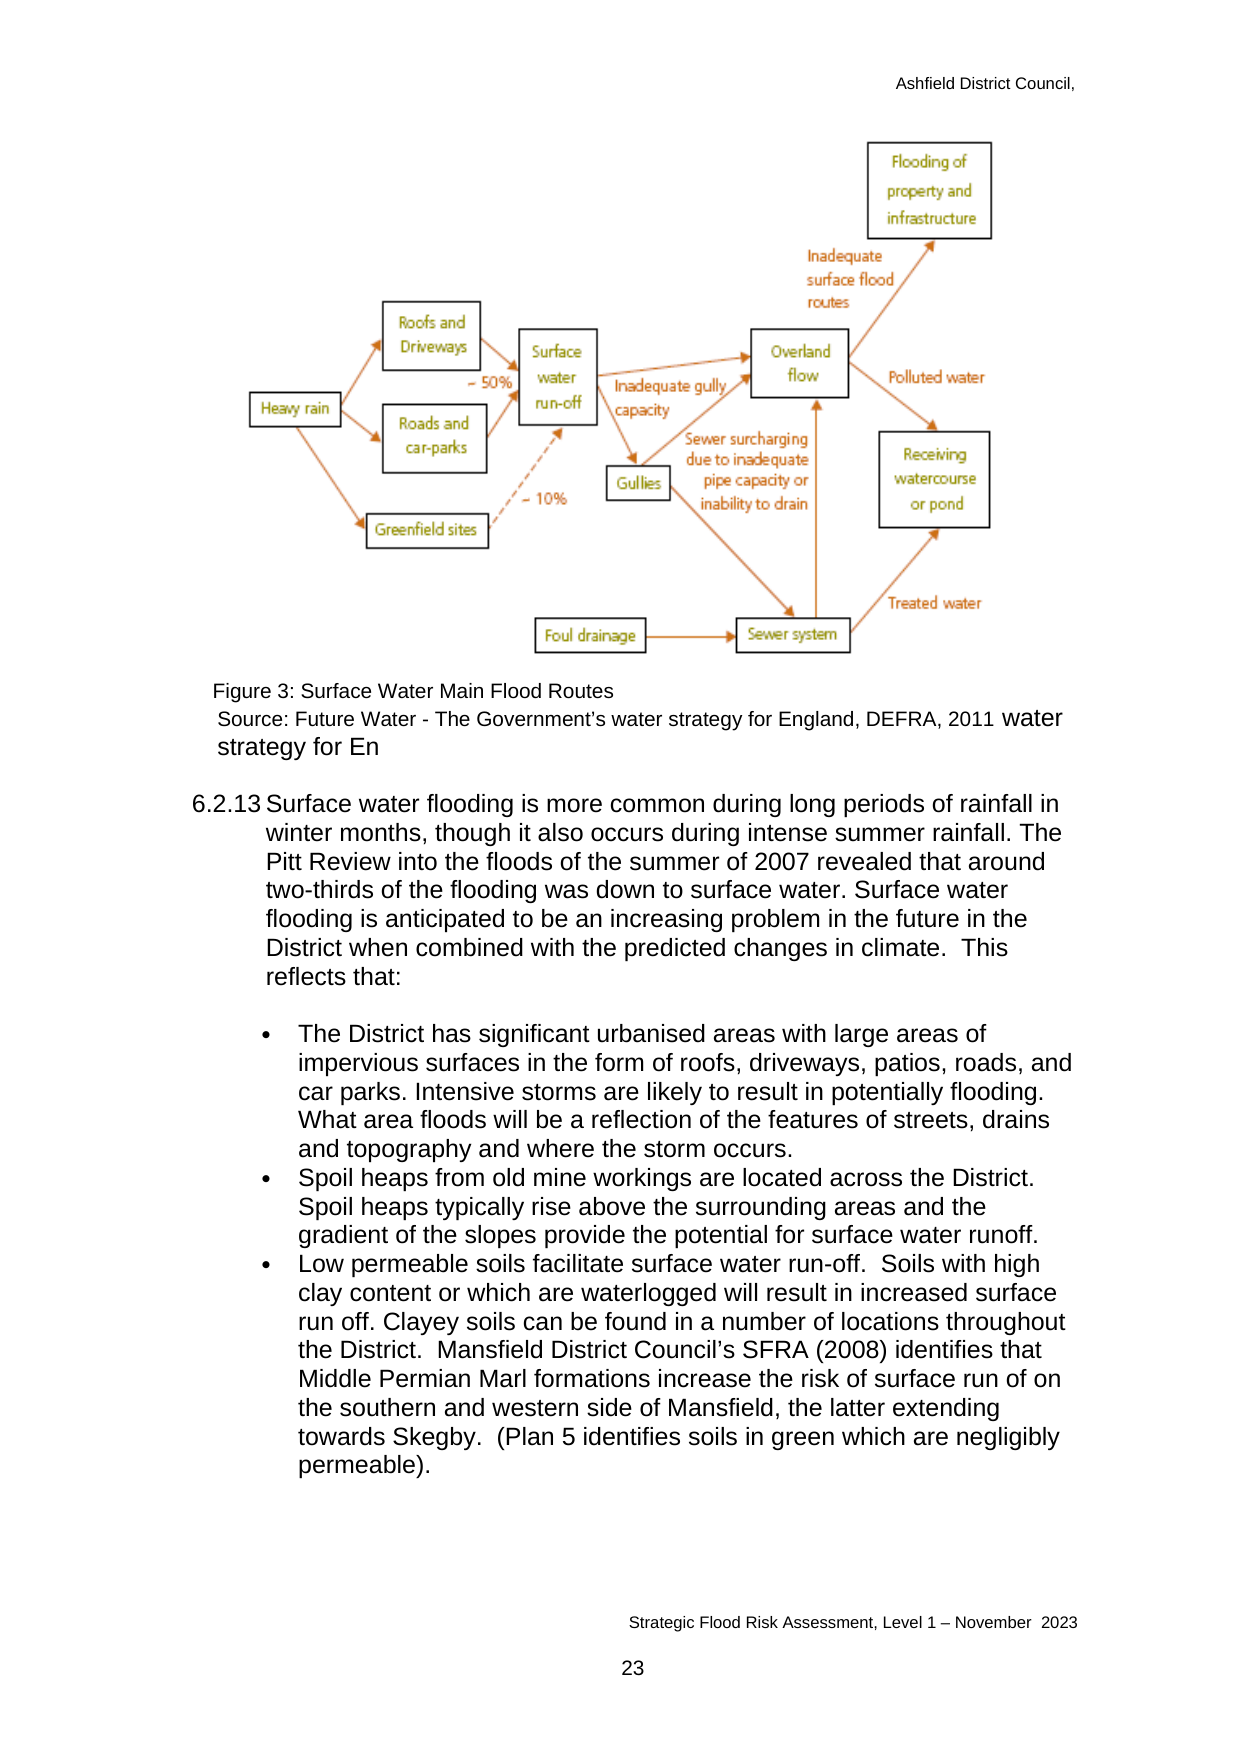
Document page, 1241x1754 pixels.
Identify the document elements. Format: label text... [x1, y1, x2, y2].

list Spoil heaps from old mine workings are located across the District. Spoil heaps typically rise above the surrounding areas and the gradient of the slopes provide the potential for surface water runoff. [262, 1163, 1078, 1249]
list Low permeable soils facilitate surface water run-off. Soils with high clay content or which are waterlogged will result in increased surface run off. Clayey soils can be found in a number of locations throughout the District. Mansfield District Council’s SFRA (2008) identifies that Middle Permian Marl formations increase the risk of surface run of on the southern and western side of Mansfield, the latter extending towards Skegby. (Plan 5 identifies soils in green which are negligibly permeable). [262, 1249, 1078, 1479]
text Source: Future Water - The Government’s water strategy for England, DEFRA, 2011 water strategy for En [217, 703, 1078, 761]
list The District has significant urbanised areas with large areas of impervious surfaces in the form of roofs, driveways, patios, roads, and car parks. Intensive storms are likely to result in potentially flooding. What area floods will be a reflection of the features of streets, drains and topography and where the storm occurs. [262, 1019, 1078, 1163]
text Figure 3: Surface Water Main Flood Routes [192, 679, 1078, 703]
text 6.2.13 Surface water flooding is more common during long periods of rainfall in winter months, though it also occurs during intense summer rainfall. The Pitt Review into the floods of the summer of 2007 revealed that around two-thirds of the flooding was down to surface water. Surface water flooding is anticipated to be an increasing problem in the future in the District when combined with the predicted changes in climate. This reflects that: [192, 789, 1078, 991]
